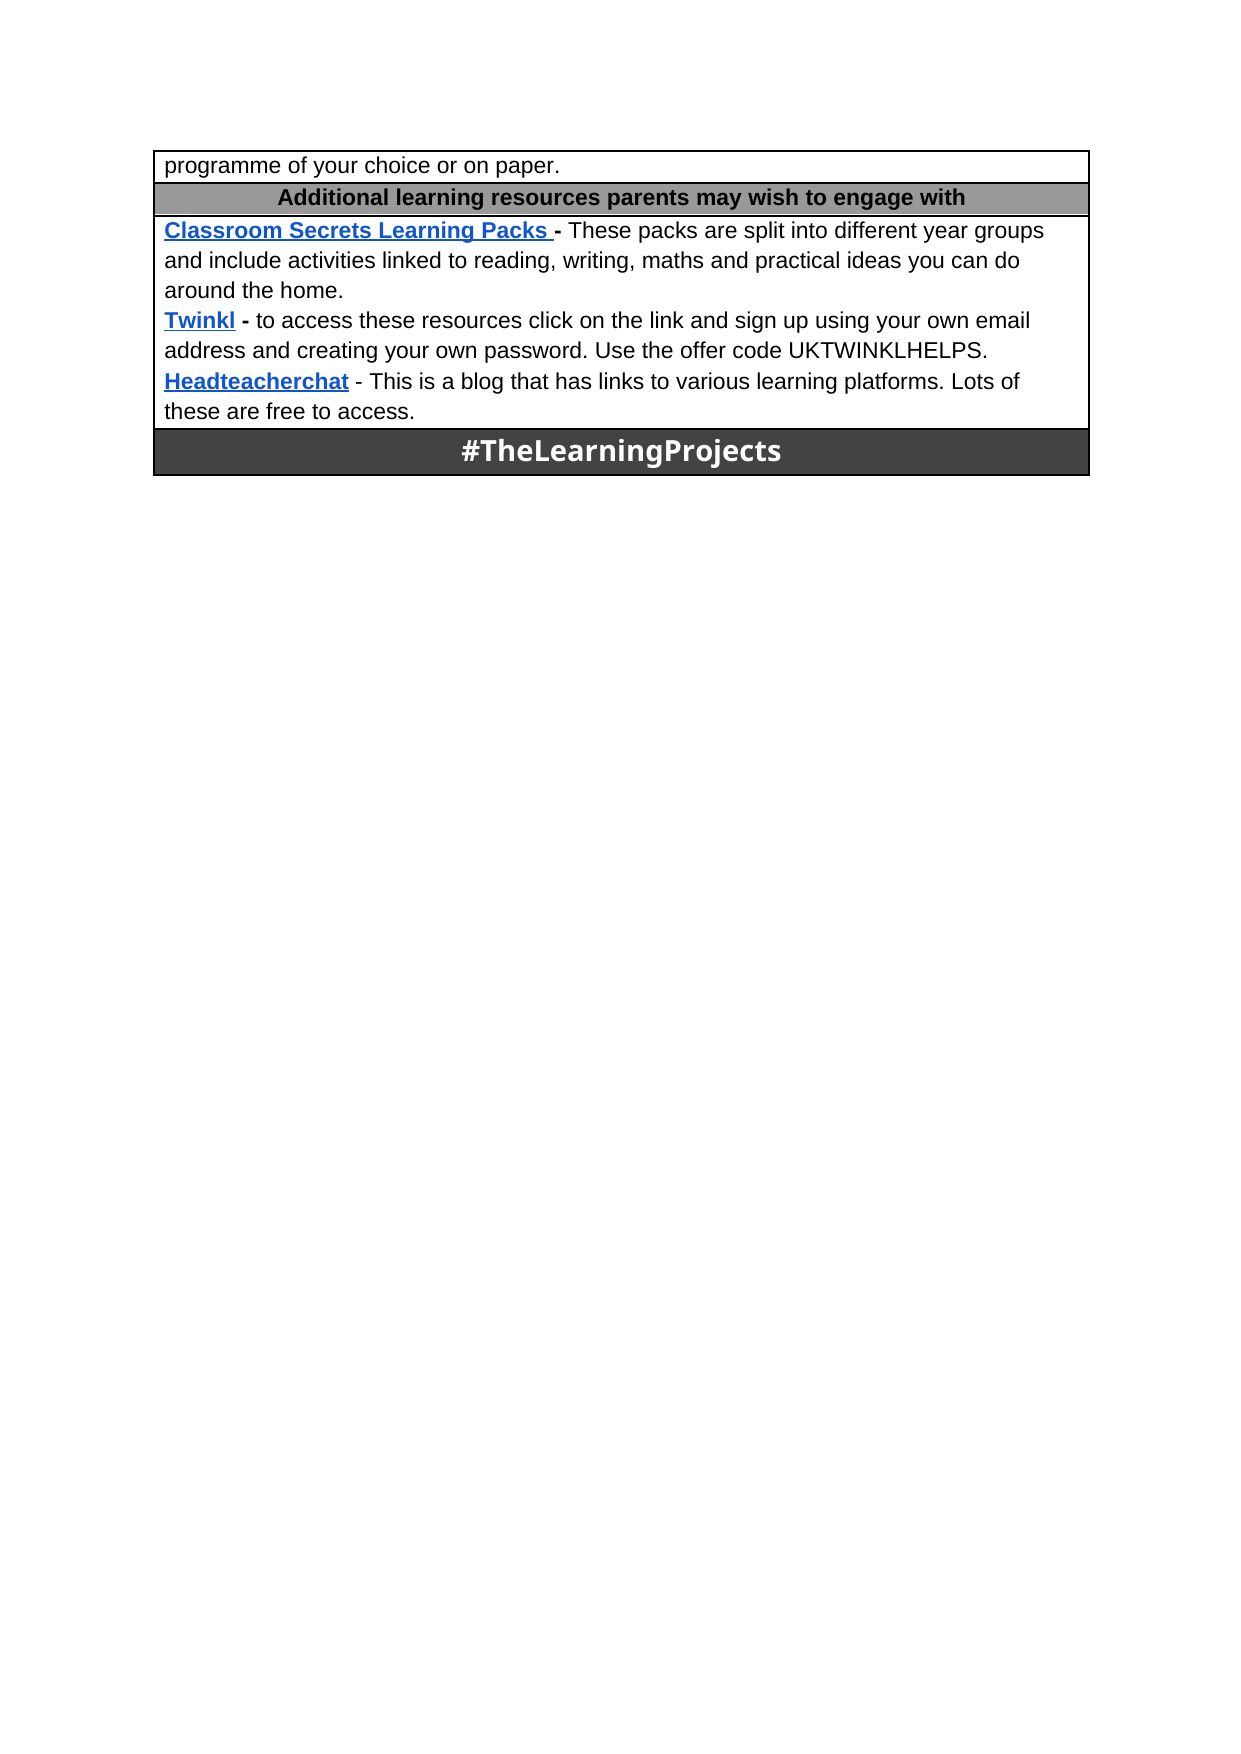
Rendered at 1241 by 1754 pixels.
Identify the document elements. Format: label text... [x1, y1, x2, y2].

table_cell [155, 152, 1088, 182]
table_cell Classroom Secrets Learning Packs - These packs are split into different year groups and include activities linked to reading, writing, maths and practical ideas you can do around the home. Twinkl - to access these resources click on the link and sign up using your own email address and creating your own password. Use the offer code UKTWINKLHELPS. Headteacherchat - This is a blog that has links to various learning platforms. Lots of these are free to access. [155, 217, 1088, 428]
table_cell #TheLearningProjects [155, 430, 1088, 474]
table_cell Additional learning resources parents may wish to engage with [155, 184, 1088, 214]
